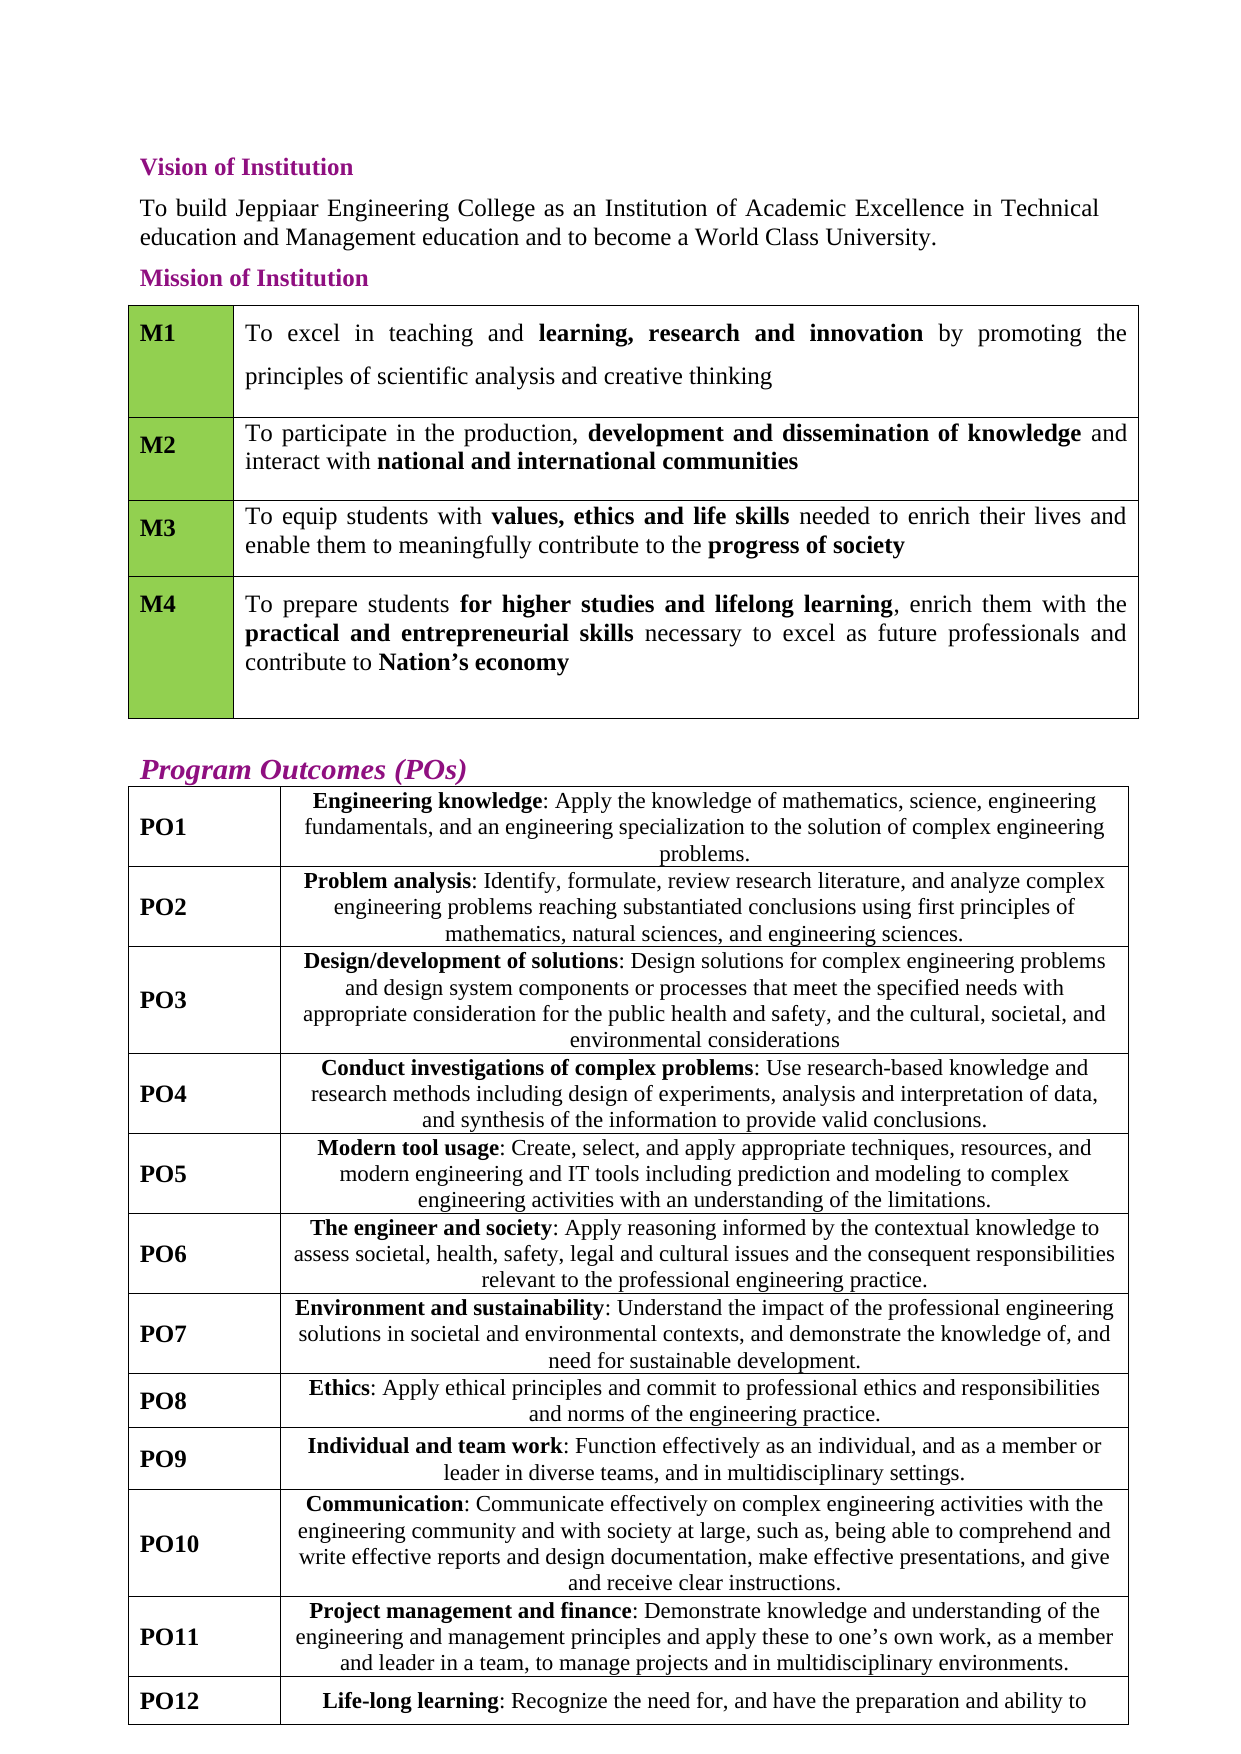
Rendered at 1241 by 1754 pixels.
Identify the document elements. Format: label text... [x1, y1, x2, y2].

table_cell PO10 [129, 1490, 280, 1596]
table_cell M4 [129, 577, 233, 718]
text Mission of Institution [139, 263, 1101, 292]
table_cell Conduct investigations of complex problems: Use research-based knowledge and research methods including design of experiments, analysis and interpretation of data, and synthesis of the information to provide valid conclusions. [281, 1054, 1128, 1133]
table_cell Individual and team work: Function effectively as an individual, and as a member or leader in diverse teams, and in multidisciplinary settings. [281, 1428, 1128, 1489]
table_header M1 [129, 306, 233, 417]
table_cell Modern tool usage: Create, select, and apply appropriate techniques, resources, and modern engineering and IT tools including prediction and modeling to complex engineering activities with an understanding of the limitations. [281, 1134, 1128, 1213]
text Program Outcomes (POs) [139, 752, 1101, 786]
table_header To excel in teaching and learning, research and innovation by promoting the principles of scientific analysis and creative thinking [234, 306, 1138, 417]
table_cell PO6 [129, 1214, 280, 1293]
table_cell PO9 [129, 1428, 280, 1489]
table_cell Design/development of solutions: Design solutions for complex engineering problems and design system components or processes that meet the specified needs with appropriate consideration for the public health and safety, and the cultural, societal, and environmental considerations [281, 947, 1128, 1053]
table_cell PO5 [129, 1134, 280, 1213]
table_cell To participate in the production, development and dissemination of knowledge and interact with national and international communities [234, 418, 1138, 500]
table_header PO1 [129, 787, 280, 866]
table_cell PO11 [129, 1597, 280, 1676]
text Vision of Institution [139, 152, 1101, 181]
table_cell PO12 [129, 1677, 280, 1724]
table_cell The engineer and society: Apply reasoning informed by the contextual knowledge to assess societal, health, safety, legal and cultural issues and the consequent responsibilities relevant to the professional engineering practice. [281, 1214, 1128, 1293]
table_cell PO3 [129, 947, 280, 1053]
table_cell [281, 1677, 1128, 1724]
table_cell To prepare students for higher studies and lifelong learning, enrich them with the practical and entrepreneurial skills necessary to excel as future professionals and contribute to Nation’s economy [234, 577, 1138, 718]
text To build Jeppiaar Engineering College as an Institution of Academic Excellence in Technical education and Management education and to become a World Class University. [139, 193, 1101, 251]
table_cell PO4 [129, 1054, 280, 1133]
table_cell To equip students with values, ethics and life skills needed to enrich their lives and enable them to meaningfully contribute to the progress of society [234, 501, 1138, 576]
table_header Engineering knowledge: Apply the knowledge of mathematics, science, engineering fundamentals, and an engineering specialization to the solution of complex engineering problems. [281, 787, 1128, 866]
table_cell M2 [129, 418, 233, 500]
table_cell Environment and sustainability: Understand the impact of the professional engineering solutions in societal and environmental contexts, and demonstrate the knowledge of, and need for sustainable development. [281, 1294, 1128, 1373]
table_cell Project management and finance: Demonstrate knowledge and understanding of the engineering and management principles and apply these to one’s own work, as a member and leader in a team, to manage projects and in multidisciplinary environments. [281, 1597, 1128, 1676]
table_cell PO8 [129, 1374, 280, 1427]
table_cell PO7 [129, 1294, 280, 1373]
table_cell Ethics: Apply ethical principles and commit to professional ethics and responsibilities and norms of the engineering practice. [281, 1374, 1128, 1427]
table_cell Communication: Communicate effectively on complex engineering activities with the engineering community and with society at large, such as, being able to comprehend and write effective reports and design documentation, make effective presentations, and give and receive clear instructions. [281, 1490, 1128, 1596]
table_cell M3 [129, 501, 233, 576]
table_cell PO2 [129, 867, 280, 946]
table_cell Problem analysis: Identify, formulate, review research literature, and analyze complex engineering problems reaching substantiated conclusions using first principles of mathematics, natural sciences, and engineering sciences. [281, 867, 1128, 946]
